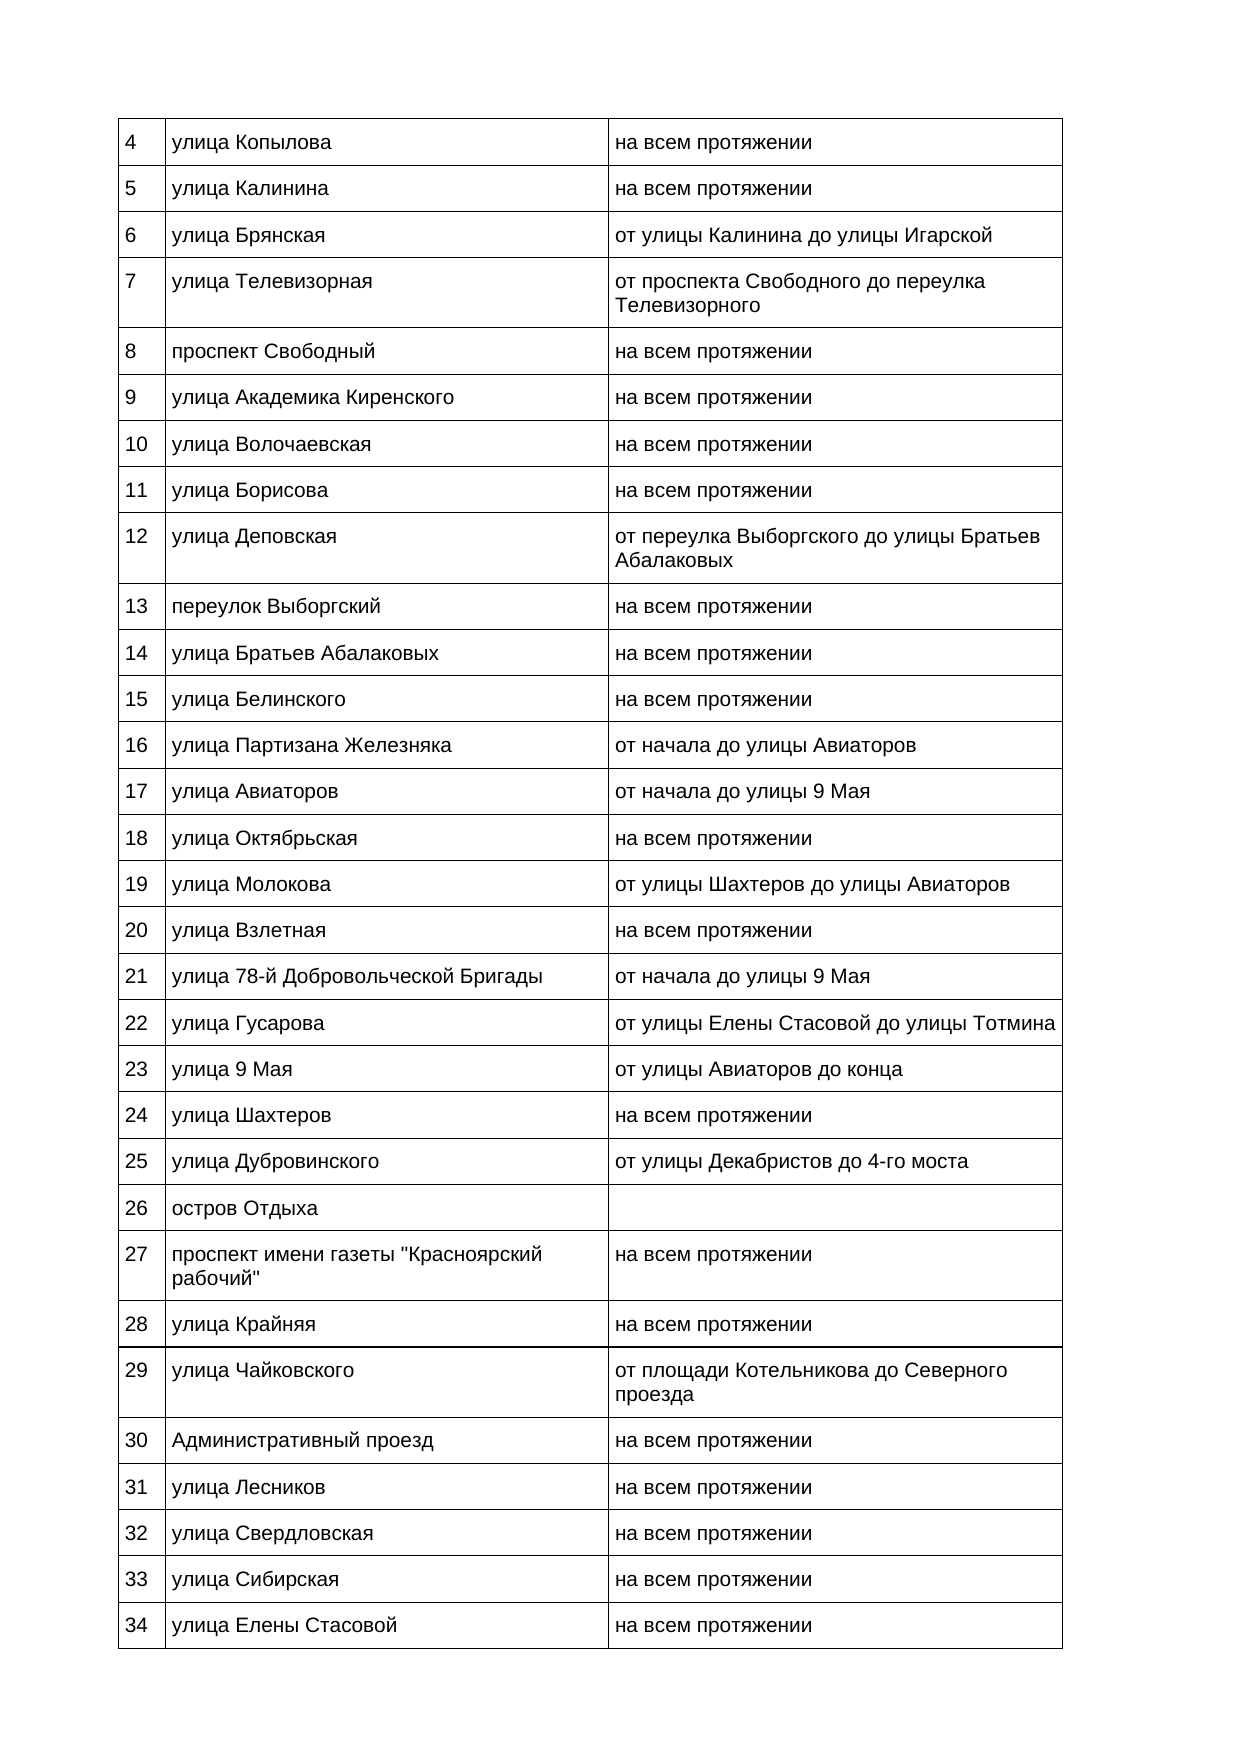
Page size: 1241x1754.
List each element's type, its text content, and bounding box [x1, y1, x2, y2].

table_cell от улицы Декабристов до 4-го моста [609, 1139, 1062, 1184]
table_cell улица 78-й Добровольческой Бригады [166, 954, 608, 999]
table_cell остров Отдыха [166, 1185, 608, 1230]
table_cell улица Молокова [166, 861, 608, 906]
table_cell улица Свердловская [166, 1510, 608, 1555]
table_cell на всем протяжении [609, 1510, 1062, 1555]
table_cell от начала до улицы 9 Мая [609, 954, 1062, 999]
table_cell улица Дубровинского [166, 1139, 608, 1184]
table_cell 4 [119, 119, 165, 164]
table_cell улица Взлетная [166, 907, 608, 952]
table_cell от проспекта Свободного до переулка Телевизорного [609, 258, 1062, 327]
table_cell 8 [119, 328, 165, 373]
table_cell на всем протяжении [609, 1092, 1062, 1137]
table_cell 26 [119, 1185, 165, 1230]
table_cell 23 [119, 1046, 165, 1091]
table_cell на всем протяжении [609, 1418, 1062, 1463]
table_cell от улицы Шахтеров до улицы Авиаторов [609, 861, 1062, 906]
table_cell 16 [119, 722, 165, 767]
table_cell от улицы Авиаторов до конца [609, 1046, 1062, 1091]
table_cell 24 [119, 1092, 165, 1137]
table_cell 32 [119, 1510, 165, 1555]
table_cell на всем протяжении [609, 328, 1062, 373]
table_cell улица Копылова [166, 119, 608, 164]
table_cell 19 [119, 861, 165, 906]
table_cell улица Белинского [166, 676, 608, 721]
table_cell улица Лесников [166, 1464, 608, 1509]
table_cell проспект Свободный [166, 328, 608, 373]
table_cell 13 [119, 584, 165, 629]
table_cell на всем протяжении [609, 467, 1062, 512]
table_cell улица Калинина [166, 166, 608, 211]
table_cell от переулка Выборгского до улицы Братьев Абалаковых [609, 513, 1062, 582]
table_cell 15 [119, 676, 165, 721]
table_cell 10 [119, 421, 165, 466]
table_cell от улицы Елены Стасовой до улицы Тотмина [609, 1000, 1062, 1045]
table_cell 17 [119, 769, 165, 814]
table_cell улица Брянская [166, 212, 608, 257]
table_cell 28 [119, 1301, 165, 1346]
table_cell [609, 1185, 1062, 1230]
table_cell 22 [119, 1000, 165, 1045]
table_cell 7 [119, 258, 165, 327]
table_cell 34 [119, 1603, 165, 1648]
table_cell 33 [119, 1556, 165, 1602]
table_cell от площади Котельникова до Северного проезда [609, 1348, 1062, 1417]
table_cell 30 [119, 1418, 165, 1463]
table_cell на всем протяжении [609, 907, 1062, 952]
table_cell улица Телевизорная [166, 258, 608, 327]
table_cell на всем протяжении [609, 1301, 1062, 1346]
table_cell улица Октябрьская [166, 815, 608, 860]
table_cell переулок Выборгский [166, 584, 608, 629]
table_cell на всем протяжении [609, 1231, 1062, 1300]
table_cell улица Гусарова [166, 1000, 608, 1045]
table_cell от начала до улицы Авиаторов [609, 722, 1062, 767]
table_cell улица Братьев Абалаковых [166, 630, 608, 675]
table_cell на всем протяжении [609, 630, 1062, 675]
table_cell на всем протяжении [609, 421, 1062, 466]
table_cell 25 [119, 1139, 165, 1184]
table_cell на всем протяжении [609, 1556, 1062, 1602]
table_cell 20 [119, 907, 165, 952]
table_cell улица Шахтеров [166, 1092, 608, 1137]
table_cell 14 [119, 630, 165, 675]
table_cell на всем протяжении [609, 375, 1062, 420]
table_cell на всем протяжении [609, 1464, 1062, 1509]
table_cell 12 [119, 513, 165, 582]
table_cell улица Елены Стасовой [166, 1603, 608, 1648]
table_cell улица Борисова [166, 467, 608, 512]
table_cell улица 9 Мая [166, 1046, 608, 1091]
table_cell от улицы Калинина до улицы Игарской [609, 212, 1062, 257]
table_cell на всем протяжении [609, 166, 1062, 211]
table_cell улица Волочаевская [166, 421, 608, 466]
table_cell 5 [119, 166, 165, 211]
table_cell улица Деповская [166, 513, 608, 582]
table_cell 31 [119, 1464, 165, 1509]
table_cell улица Сибирская [166, 1556, 608, 1602]
table_cell на всем протяжении [609, 676, 1062, 721]
table_cell улица Академика Киренского [166, 375, 608, 420]
table_cell улица Авиаторов [166, 769, 608, 814]
table_cell улица Крайняя [166, 1301, 608, 1346]
table_cell на всем протяжении [609, 815, 1062, 860]
table_cell 6 [119, 212, 165, 257]
table_cell на всем протяжении [609, 584, 1062, 629]
table_cell улица Партизана Железняка [166, 722, 608, 767]
table_cell 29 [119, 1348, 165, 1417]
table_cell от начала до улицы 9 Мая [609, 769, 1062, 814]
table_cell на всем протяжении [609, 1603, 1062, 1648]
table_cell 21 [119, 954, 165, 999]
table_cell 11 [119, 467, 165, 512]
table_cell 18 [119, 815, 165, 860]
table_cell на всем протяжении [609, 119, 1062, 164]
table_cell улица Чайковского [166, 1348, 608, 1417]
table_cell проспект имени газеты "Красноярский рабочий" [166, 1231, 608, 1300]
table_cell 27 [119, 1231, 165, 1300]
table_cell Административный проезд [166, 1418, 608, 1463]
table_cell 9 [119, 375, 165, 420]
